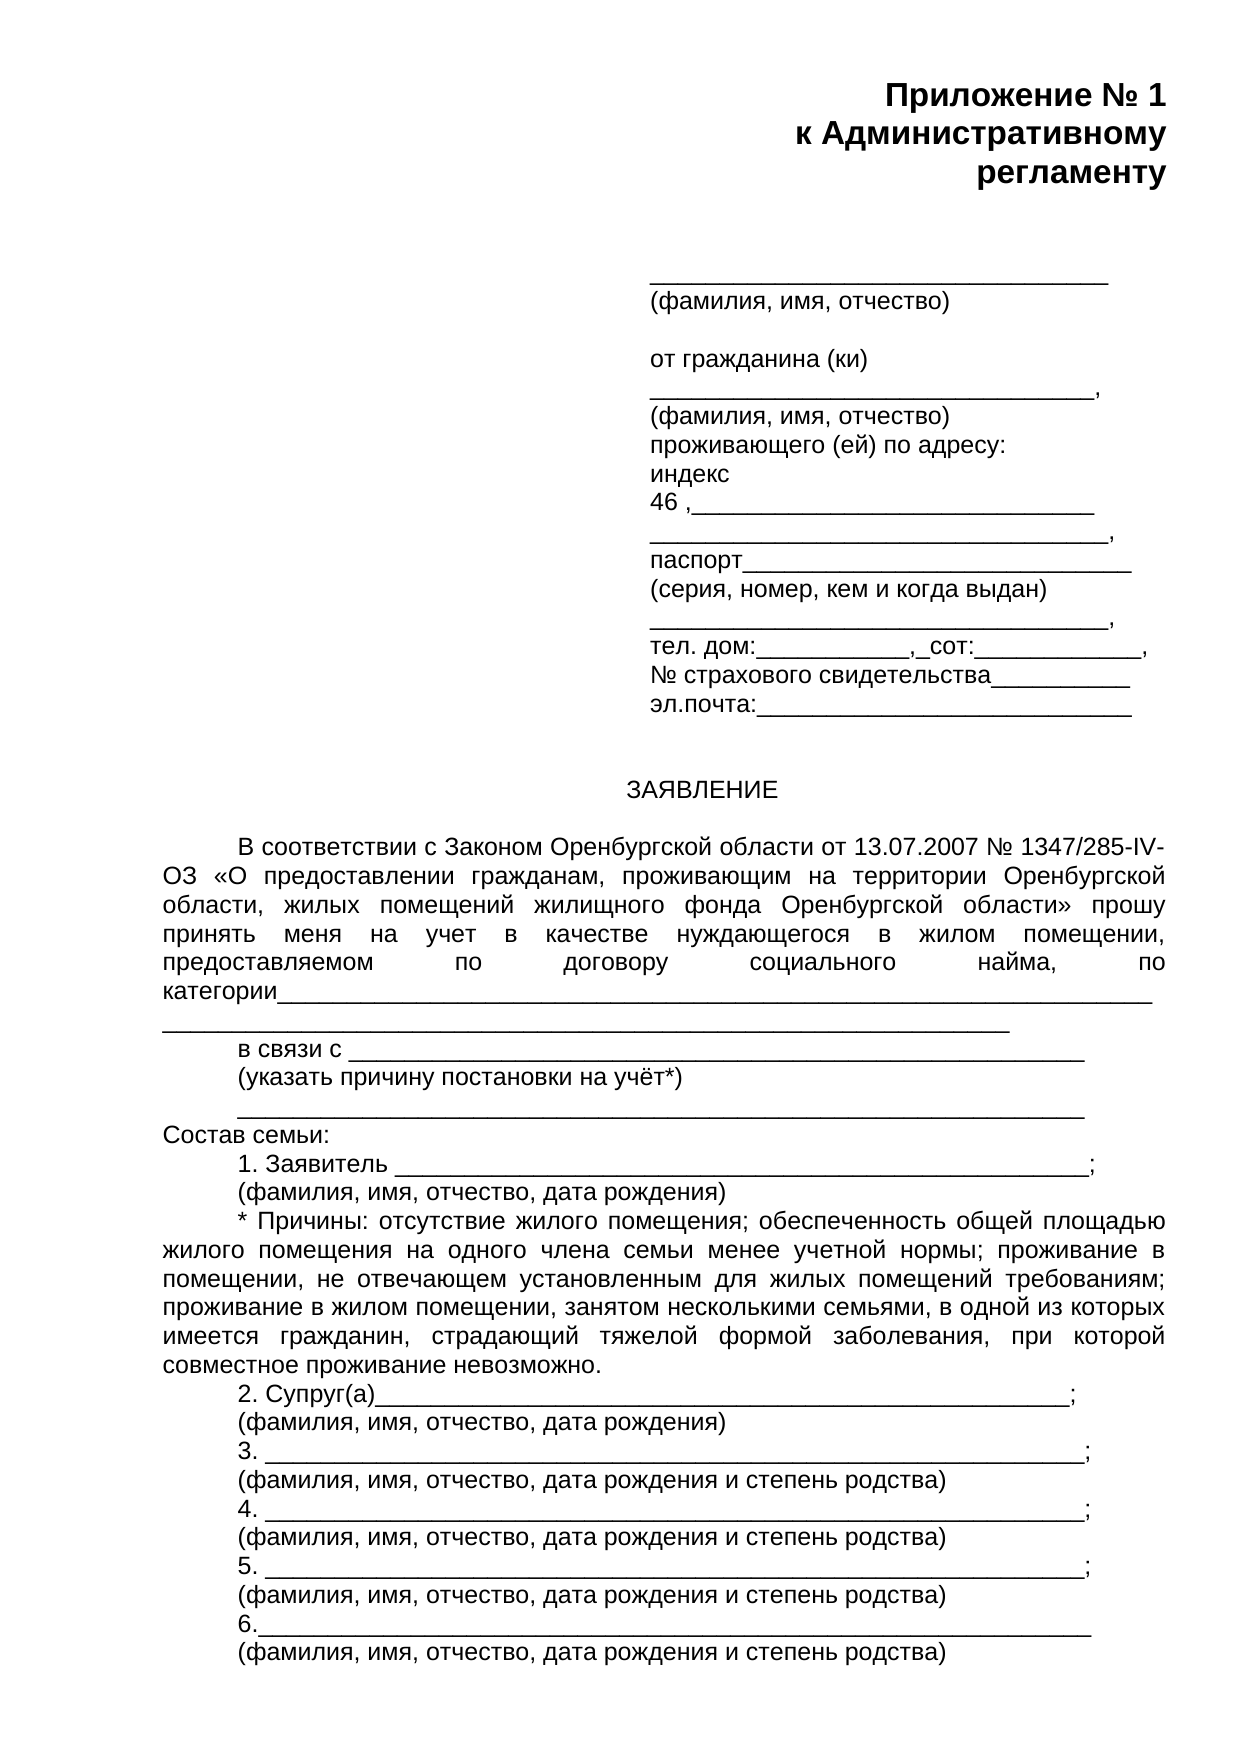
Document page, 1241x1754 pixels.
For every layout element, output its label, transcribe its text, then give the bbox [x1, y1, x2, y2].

text _________________________________, [650, 602, 1167, 631]
text (фамилия, имя, отчество) [650, 286, 1167, 315]
text (фамилия, имя, отчество, дата рождения и степень родства) [162, 1580, 1167, 1609]
text от гражданина (ки) [650, 344, 1167, 372]
text 2. Супруг(а)__________________________________________________; [162, 1379, 1167, 1407]
text (фамилия, имя, отчество, дата рождения и степень родства) [162, 1465, 1167, 1494]
text (фамилия, имя, отчество, дата рождения и степень родства) [162, 1522, 1167, 1551]
text паспорт____________________________ [650, 545, 1167, 574]
text 4. ___________________________________________________________; [162, 1494, 1167, 1522]
text (фамилия, имя, отчество) [650, 401, 1167, 430]
text индекс 46 ,_____________________________ [650, 459, 1167, 516]
text 3. ___________________________________________________________; [162, 1436, 1167, 1465]
text ЗАЯВЛЕНИЕ [162, 775, 1167, 804]
text (фамилия, имя, отчество, дата рождения и степень родства) [162, 1637, 1167, 1666]
text (указать причину постановки на учёт*) [162, 1062, 1167, 1091]
text (серия, номер, кем и когда выдан) [650, 574, 1167, 602]
text 6.____________________________________________________________ [162, 1609, 1167, 1637]
text (фамилия, имя, отчество, дата рождения) [162, 1407, 1167, 1436]
text Приложение № 1 [762, 75, 1167, 113]
text в связи с _____________________________________________________ [162, 1034, 1167, 1062]
text _________________________________ [650, 257, 1167, 286]
text (фамилия, имя, отчество, дата рождения) [162, 1177, 1167, 1206]
text * Причины: отсутствие жилого помещения; обеспеченность общей площадью жилого помещения на одного члена семьи менее учетной нормы; проживание в помещении, не отвечающем установленным для жилых помещений требованиям; проживание в жилом помещении, занятом несколькими семьями, в одной из которых имеется гражданин, страдающий тяжелой формой заболевания, при которой совместное проживание невозможно. [162, 1206, 1167, 1379]
text _____________________________________________________________ Состав семьи: [162, 1091, 1167, 1149]
text ________________________________, [650, 372, 1167, 401]
text тел. дом:___________,_сот:____________, [650, 631, 1167, 660]
text проживающего (ей) по адресу: [650, 430, 1167, 459]
text _________________________________, [650, 516, 1167, 545]
text к Административному регламенту [762, 113, 1167, 190]
text 1. Заявитель __________________________________________________; [162, 1149, 1167, 1177]
text В соответствии с Законом Оренбургской области от 13.07.2007 № 1347/285-IV-ОЗ «О предоставлении гражданам, проживающим на территории Оренбургской области, жилых помещений жилищного фонда Оренбургской области» прошу принять меня на учет в качестве нуждающегося в жилом помещении, предоставляемом по договору социального найма, по категории____________________________________________________________________________________________________________________________ [162, 832, 1167, 1034]
text эл.почта:___________________________ [650, 689, 1167, 717]
text № страхового свидетельства__________ [650, 660, 1167, 689]
text 5. ___________________________________________________________; [162, 1551, 1167, 1580]
